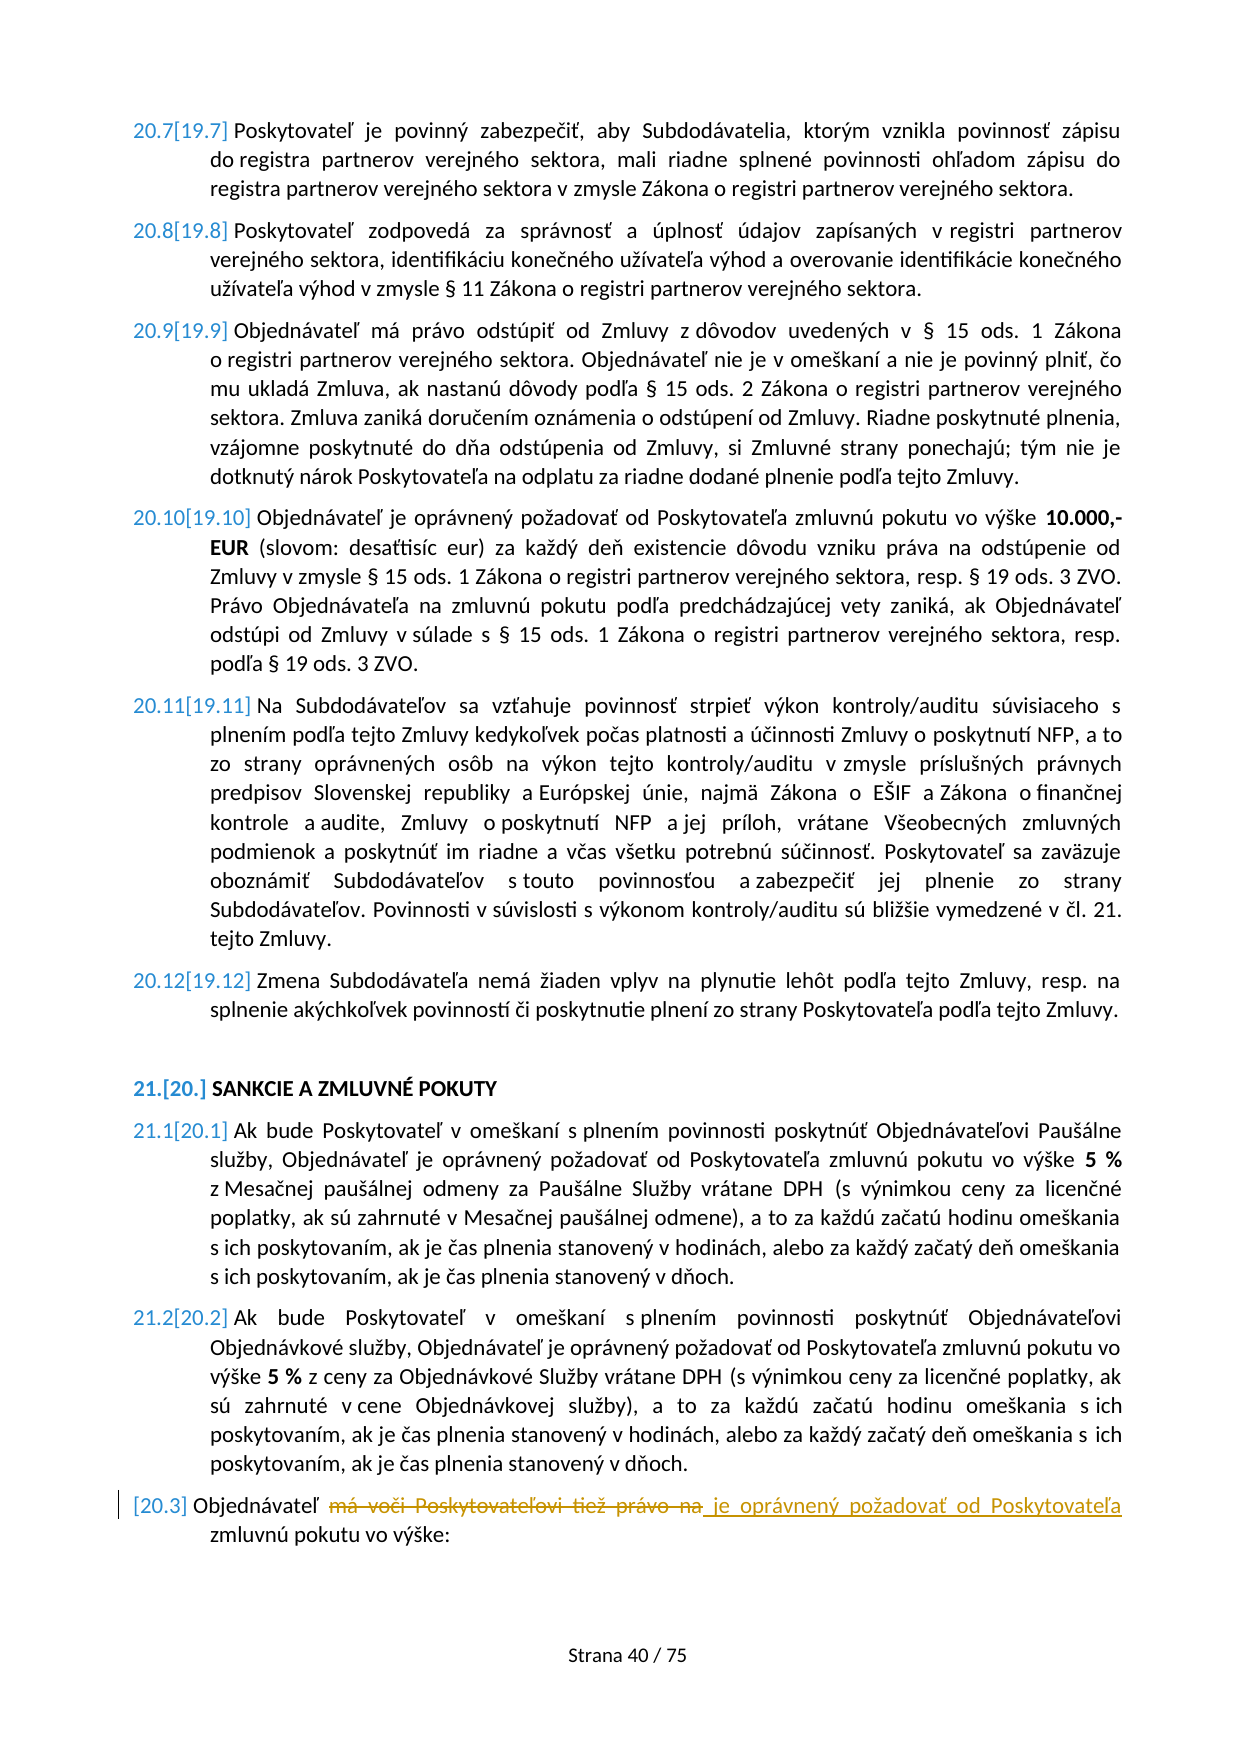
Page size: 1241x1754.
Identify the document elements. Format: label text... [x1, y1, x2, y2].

text Ak bude Poskytovateľ v omeškaní s plnením povinnosti poskytnúť Objednávateľovi Paušálne služby, Objednávateľ je oprávnený požadovať od Poskytovateľa zmluvnú pokutu vo výške 5 % z Mesačnej paušálnej odmeny za Paušálne Služby vrátane DPH (s výnimkou ceny za licenčné poplatky, ak sú zahrnuté v Mesačnej paušálnej odmene), a to za každú začatú hodinu omeškania s ich poskytovaním, ak je čas plnenia stanovený v hodinách, alebo za každý začatý deň omeškania s ich poskytovaním, ak je čas plnenia stanovený v dňoch. [133, 1115, 1122, 1290]
text SANKCIE A ZMLUVNÉ POKUTY [133, 1073, 1122, 1102]
text Poskytovateľ zodpovedá za správnosť a úplnosť údajov zapísaných v registri partnerov verejného sektora, identifikáciu konečného užívateľa výhod a overovanie identifikácie konečného užívateľa výhod v zmysle § 11 Zákona o registri partnerov verejného sektora. [133, 215, 1122, 302]
text Objednávateľ je oprávnený požadovať od Poskytovateľa zmluvnú pokutu vo výške 10.000,- EUR (slovom: desaťtisíc eur) za každý deň existencie dôvodu vzniku práva na odstúpenie od Zmluvy v zmysle § 15 ods. 1 Zákona o registri partnerov verejného sektora, resp. § 19 ods. 3 ZVO. Právo Objednávateľa na zmluvnú pokutu podľa predchádzajúcej vety zaniká, ak Objednávateľ odstúpi od Zmluvy v súlade s § 15 ods. 1 Zákona o registri partnerov verejného sektora, resp. podľa § 19 ods. 3 ZVO. [133, 502, 1122, 677]
text Objednávateľ zmluvnú pokutu vo výške: [133, 1490, 1122, 1548]
text Na Subdodávateľov sa vzťahuje povinnosť strpieť výkon kontroly/auditu súvisiaceho s plnením podľa tejto Zmluvy kedykoľvek počas platnosti a účinnosti Zmluvy o poskytnutí NFP, a to zo strany oprávnených osôb na výkon tejto kontroly/auditu v zmysle príslušných právnych predpisov Slovenskej republiky a Európskej únie, najmä Zákona o EŠIF a Zákona o finančnej kontrole a audite, Zmluvy o poskytnutí NFP a jej príloh, vrátane Všeobecných zmluvných podmienok a poskytnúť im riadne a včas všetku potrebnú súčinnosť. Poskytovateľ sa zaväzuje oboznámiť Subdodávateľov s touto povinnosťou a zabezpečiť jej plnenie zo strany Subdodávateľov. Povinnosti v súvislosti s výkonom kontroly/auditu sú bližšie vymedzené v čl. 21. tejto Zmluvy. [133, 690, 1122, 952]
text Objednávateľ má právo odstúpiť od Zmluvy z dôvodov uvedených v § 15 ods. 1 Zákona o registri partnerov verejného sektora. Objednávateľ nie je v omeškaní a nie je povinný plniť, čo mu ukladá Zmluva, ak nastanú dôvody podľa § 15 ods. 2 Zákona o registri partnerov verejného sektora. Zmluva zaniká doručením oznámenia o odstúpení od Zmluvy. Riadne poskytnuté plnenia, vzájomne poskytnuté do dňa odstúpenia od Zmluvy, si Zmluvné strany ponechajú; tým nie je dotknutý nárok Poskytovateľa na odplatu za riadne dodané plnenie podľa tejto Zmluvy. [133, 315, 1122, 490]
text Poskytovateľ je povinný zabezpečiť, aby Subdodávatelia, ktorým vznikla povinnosť zápisu do registra partnerov verejného sektora, mali riadne splnené povinnosti ohľadom zápisu do registra partnerov verejného sektora v zmysle Zákona o registri partnerov verejného sektora. [133, 115, 1122, 202]
text Ak bude Poskytovateľ v omeškaní s plnením povinnosti poskytnúť Objednávateľovi Objednávkové služby, Objednávateľ je oprávnený požadovať od Poskytovateľa zmluvnú pokutu vo výške 5 % z ceny za Objednávkové Služby vrátane DPH (s výnimkou ceny za licenčné poplatky, ak sú zahrnuté v cene Objednávkovej služby), a to za každú začatú hodinu omeškania s ich poskytovaním, ak je čas plnenia stanovený v hodinách, alebo za každý začatý deň omeškania s ich poskytovaním, ak je čas plnenia stanovený v dňoch. [133, 1302, 1122, 1477]
text Zmena Subdodávateľa nemá žiaden vplyv na plynutie lehôt podľa tejto Zmluvy, resp. na splnenie akýchkoľvek povinností či poskytnutie plnení zo strany Poskytovateľa podľa tejto Zmluvy. [133, 965, 1122, 1023]
